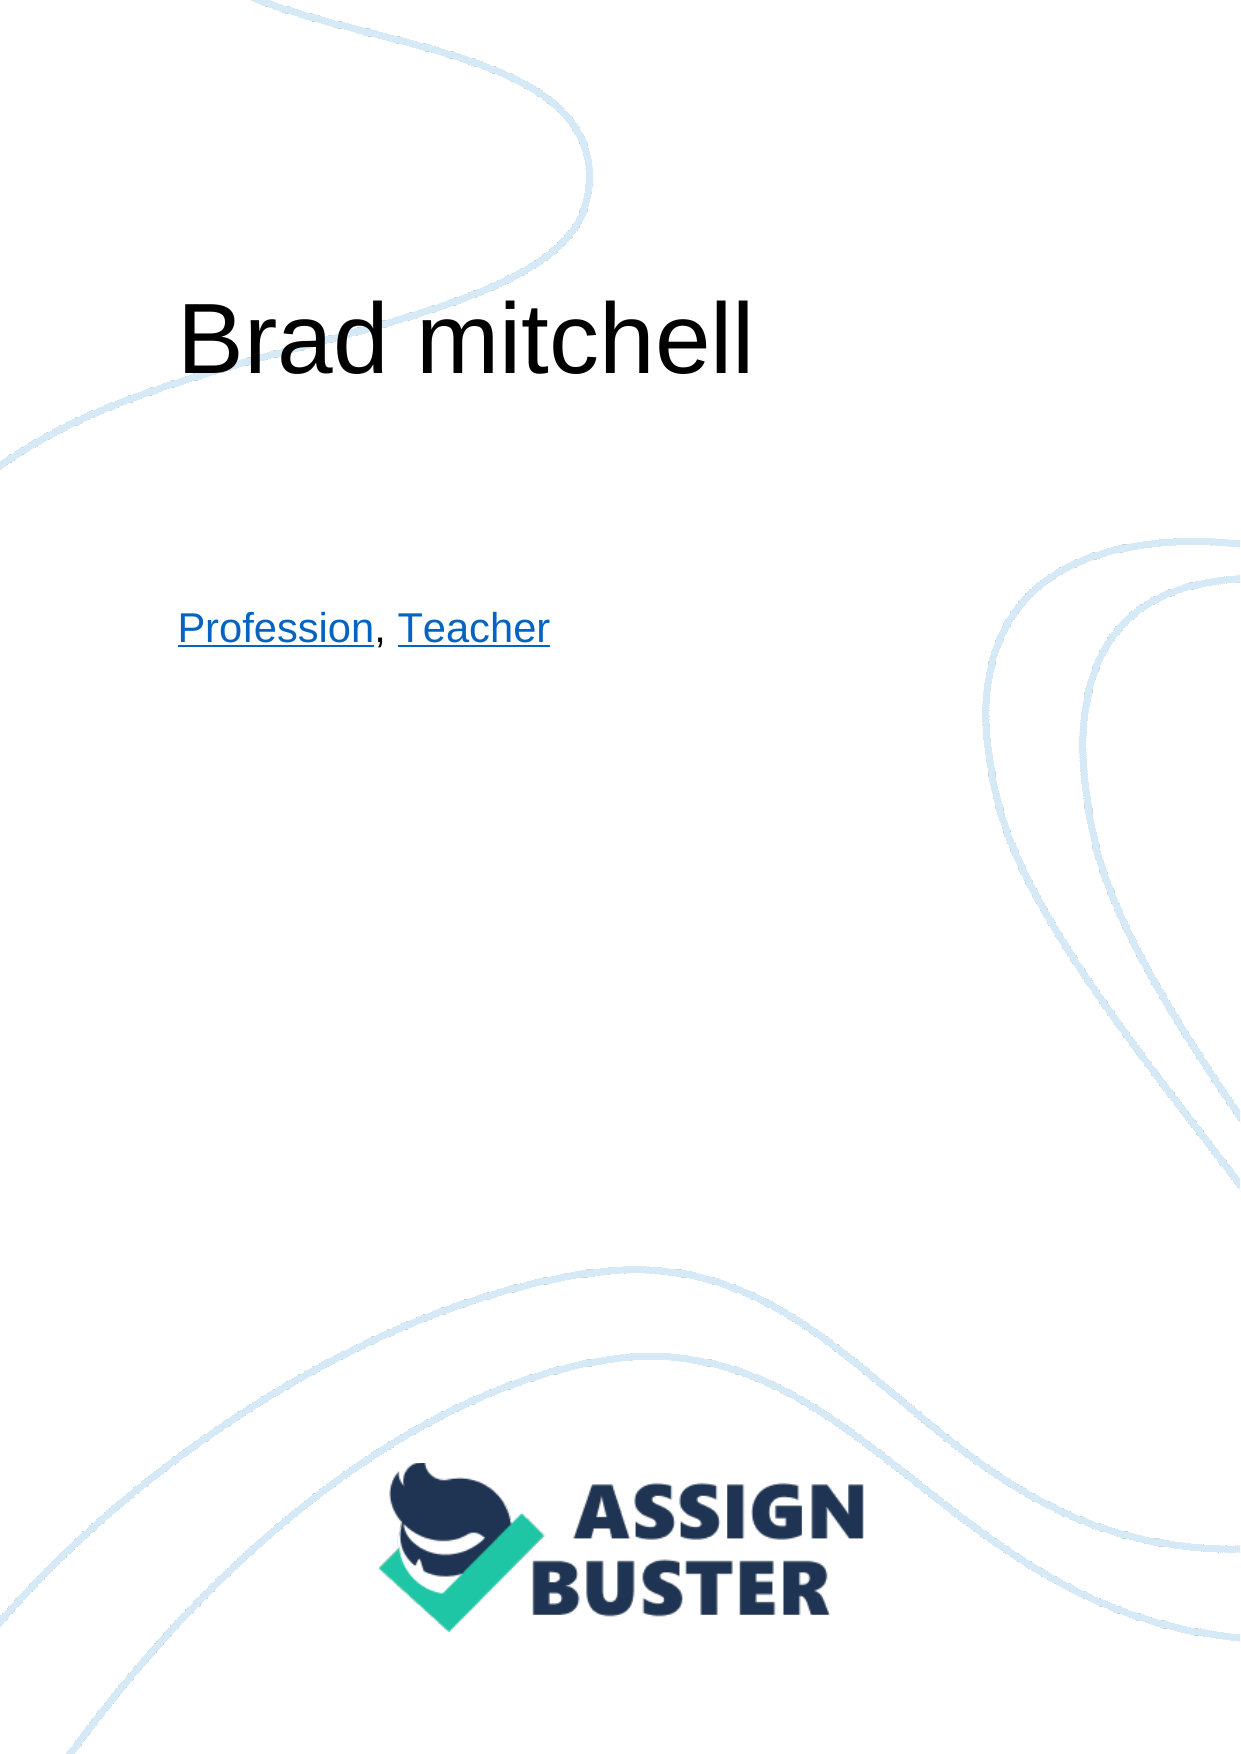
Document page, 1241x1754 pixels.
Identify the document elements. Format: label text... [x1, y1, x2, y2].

text Profession, Teacher [177, 604, 1152, 652]
subtitle Brad mitchell [177, 279, 1152, 394]
picture [0, 0, 1241, 1754]
